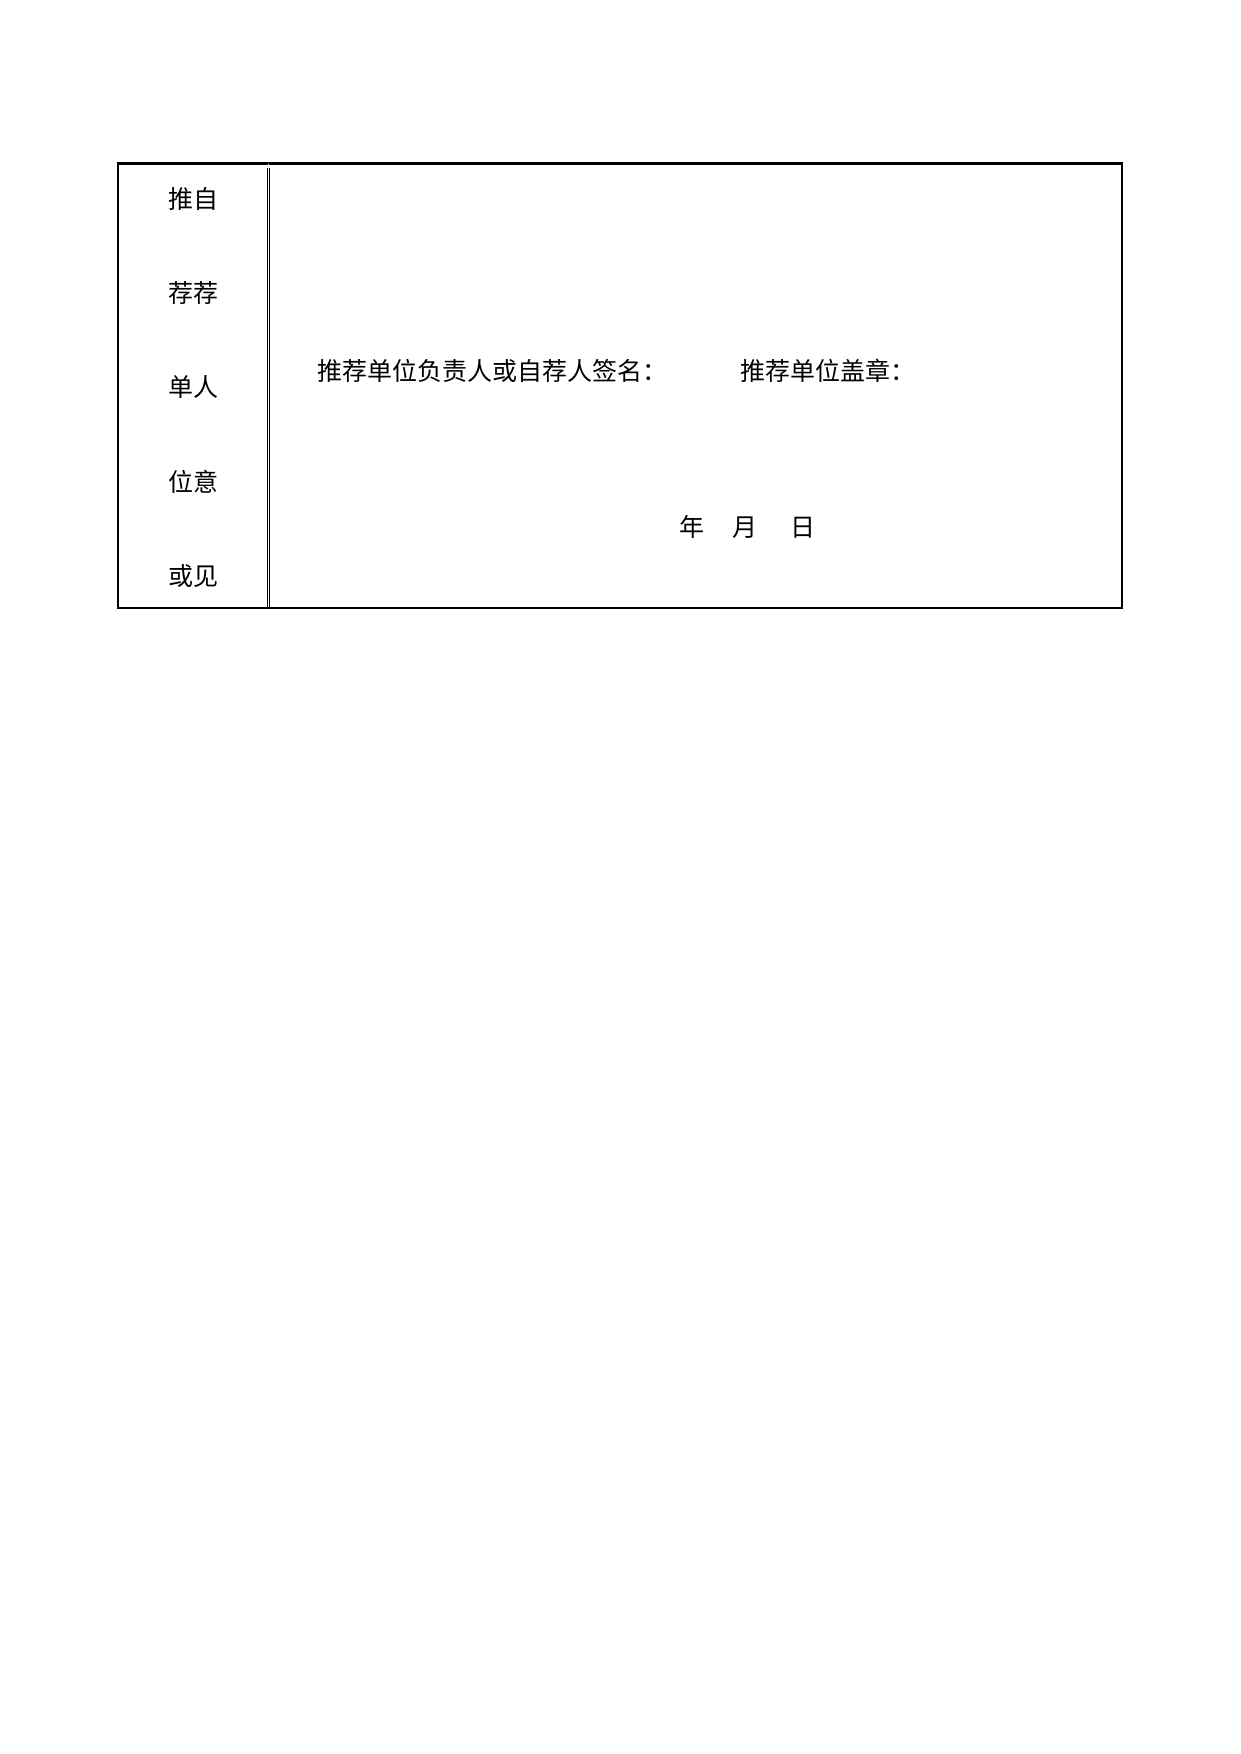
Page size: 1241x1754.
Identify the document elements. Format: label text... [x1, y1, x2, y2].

table_cell 推荐单位负责人或自荐人签名： 推荐单位盖章： 年 月 日 [269, 165, 1121, 607]
table_cell 推自 荐荐 单人 位意 或见 [119, 165, 269, 607]
